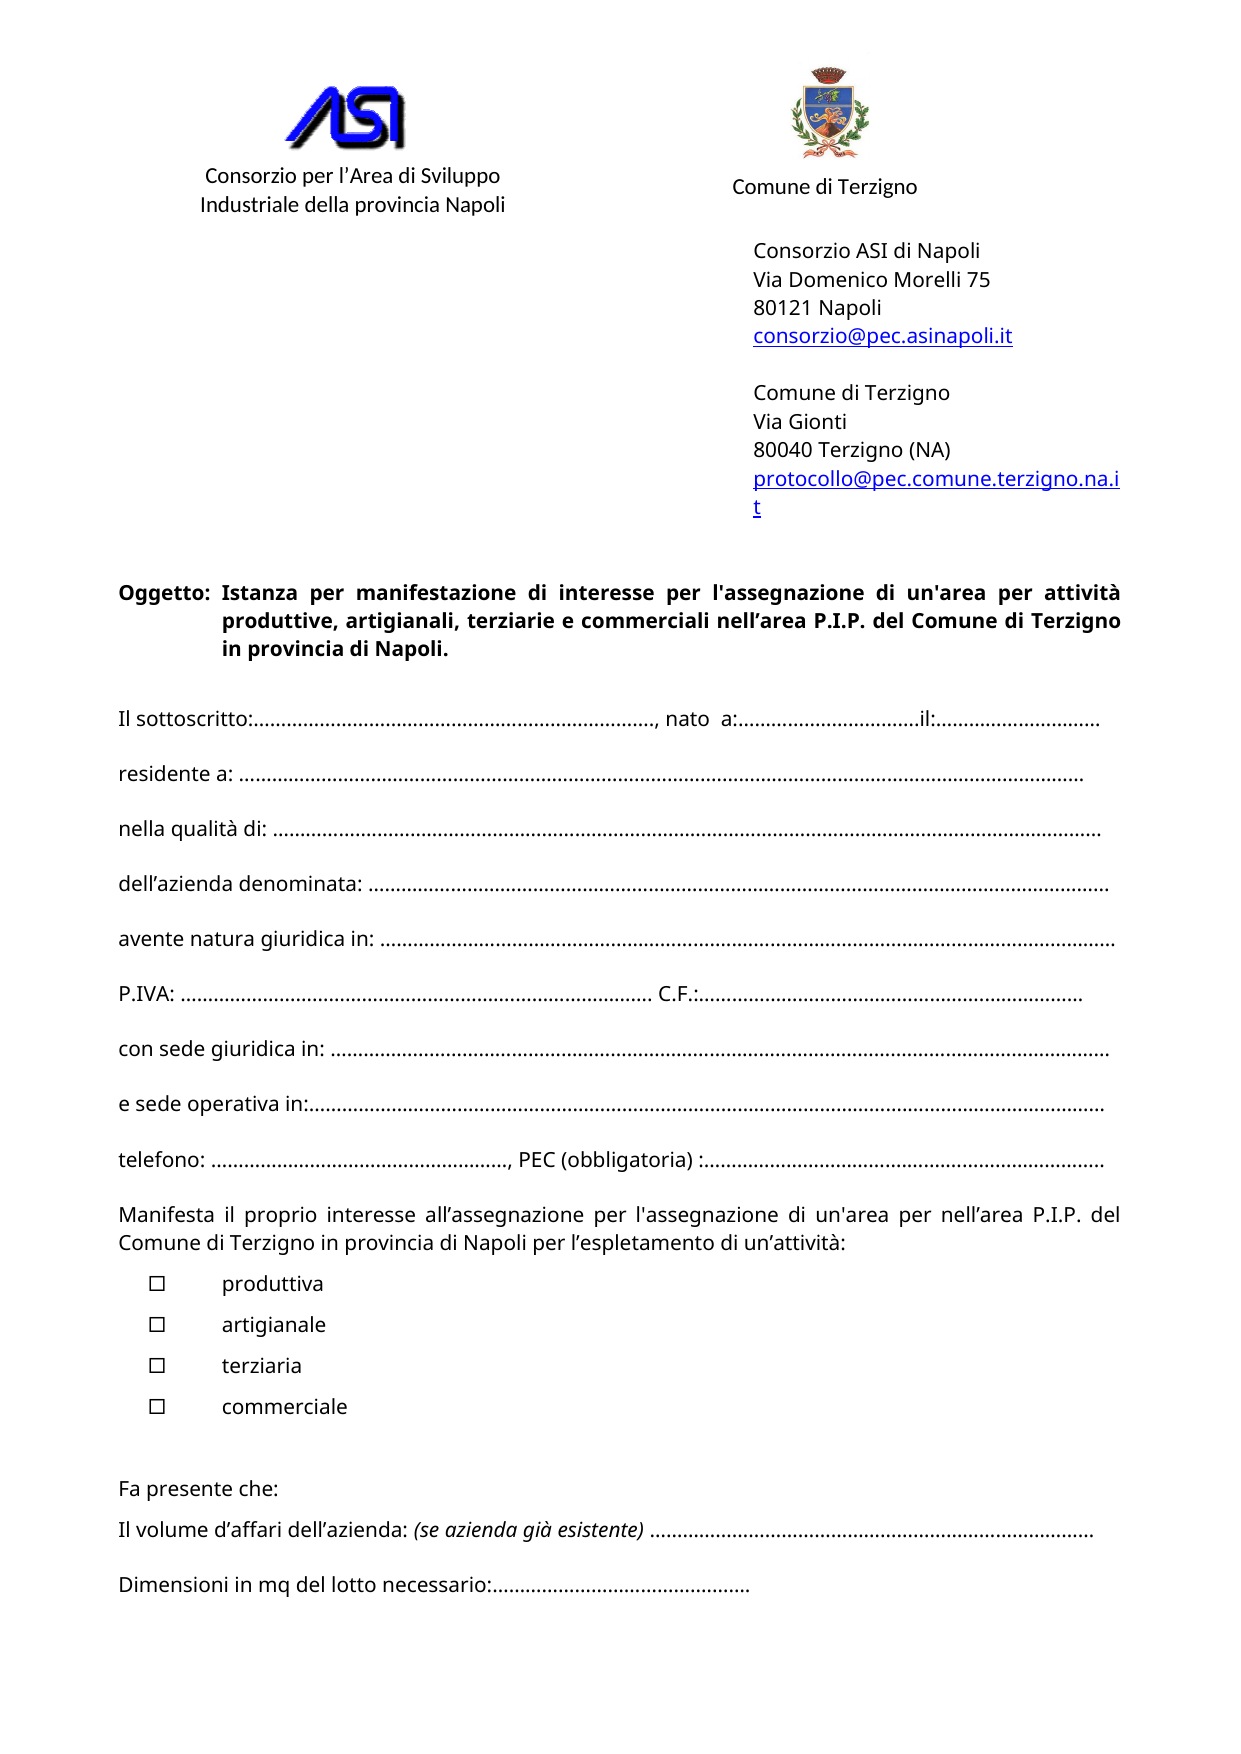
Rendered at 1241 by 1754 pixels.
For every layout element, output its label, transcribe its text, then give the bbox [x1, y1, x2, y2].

text Il volume d’affari dell’azienda: (se azienda già esistente) ……………………………………………………………………… [118, 1515, 1122, 1543]
text Comune di Terzigno [753, 378, 1122, 407]
text Via Gionti [753, 407, 1122, 435]
text e sede operativa in:……………………………………………………………………………………………….……………………………… [118, 1089, 1122, 1118]
text Manifesta il proprio interesse all’assegnazione per l'assegnazione di un'area per nell’area P.I.P. del Comune di Terzigno in provincia di Napoli per l’espletamento di un’attività: [118, 1200, 1122, 1257]
text P.IVA: …………………………………………………….……………………. C.F.:…………………………………………….……………… [118, 979, 1122, 1008]
text Consorzio ASI di Napoli [753, 236, 1122, 265]
text telefono: ………………………………………………, PEC (obbligatoria) :……………………………….….………………………….. [118, 1145, 1122, 1173]
text Fa presente che: [118, 1474, 1122, 1502]
list produttiva [148, 1269, 1122, 1298]
text avente natura giuridica in: ………………………………………………………..…………………………………………………………… [118, 924, 1122, 953]
text nella qualità di: ……………….…………………………………………………………………………………………………………………… [118, 814, 1122, 842]
text 80121 Napoli [753, 293, 1122, 322]
text con sede giuridica in: ………………………………………………………………………………………….………………………………… [118, 1034, 1122, 1063]
text Oggetto: Istanza per manifestazione di interesse per l'assegnazione di un'area per attività produttive, artigianali, terziarie e commerciali nell’area P.I.P. del Comune di Terzigno in provincia di Napoli. [118, 578, 1122, 663]
list artigianale [148, 1310, 1122, 1338]
text residente a: ………………………………………………………………………….…………………………………………………………… [118, 759, 1122, 787]
text 80040 Terzigno (NA) [753, 435, 1122, 464]
list commerciale [148, 1392, 1122, 1420]
text Il sottoscritto:………………………………………………………………., nato a:…………..……………….il:………………………… [118, 704, 1122, 732]
text dell’azienda denominata: ……………………………………………………………………………………………………………………... [118, 869, 1122, 898]
list terziaria [148, 1351, 1122, 1379]
text Dimensioni in mq del lotto necessario:……………………………….………. [118, 1570, 1122, 1598]
text Via Domenico Morelli 75 [753, 265, 1122, 293]
picture [790, 52, 870, 160]
text consorzio@pec.asinapoli.it [753, 322, 1122, 350]
text protocollo@pec.comune.terzigno.na.it [753, 464, 1122, 521]
